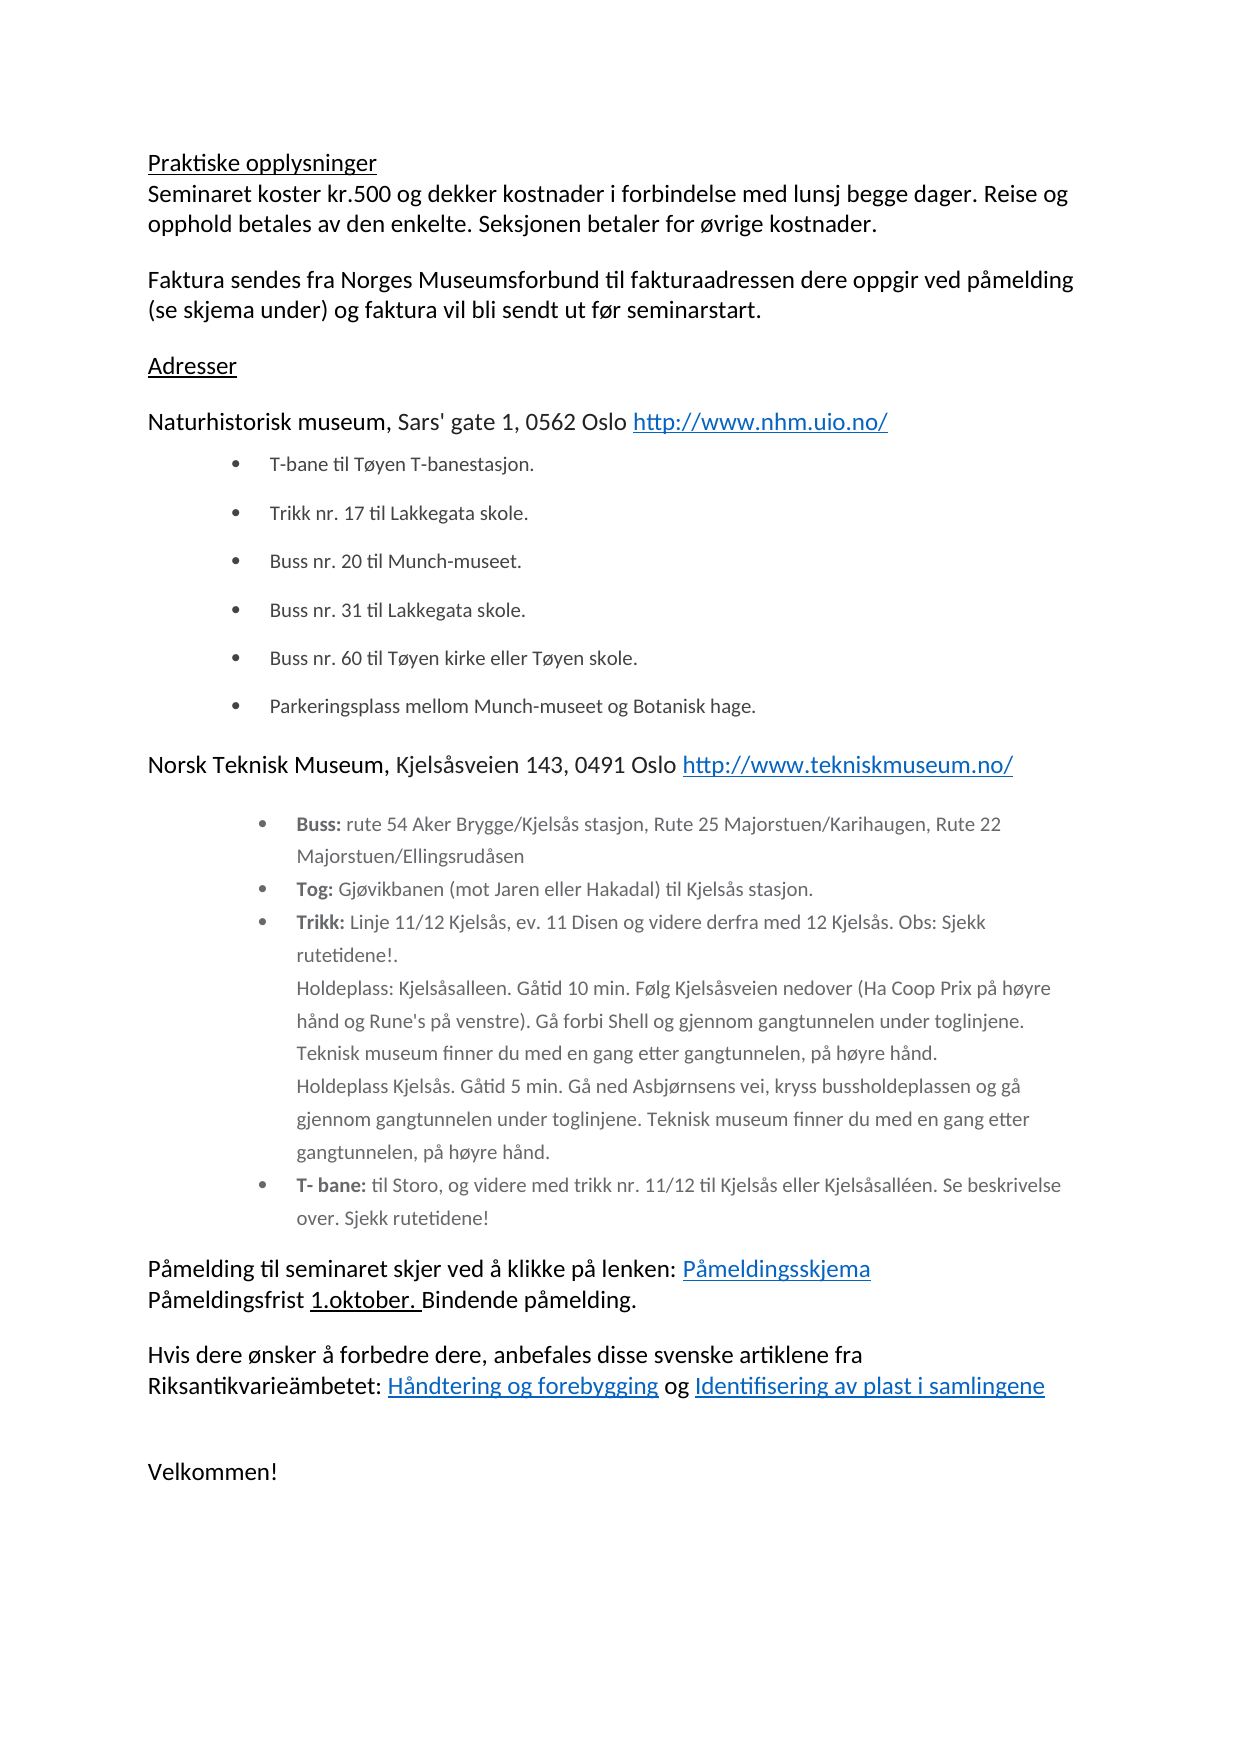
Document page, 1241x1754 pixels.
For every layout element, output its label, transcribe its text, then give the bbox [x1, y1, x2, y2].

text Påmelding til seminaret skjer ved å klikke på lenken: Påmeldingsskjema [148, 1253, 1093, 1284]
list Buss nr. 20 til Munch-museet. [232, 533, 1093, 574]
list Buss nr. 60 til Tøyen kirke eller Tøyen skole. [232, 630, 1093, 671]
text Hvis dere ønsker å forbedre dere, anbefales disse svenske artiklene fra Riksantikvarieämbetet: Håndtering og forebygging og Identifisering av plast i samlingene [148, 1339, 1093, 1401]
text Adresser [148, 350, 1093, 381]
text Seminaret koster kr.500 og dekker kostnader i forbindelse med lunsj begge dager. Reise og opphold betales av den enkelte. Seksjonen betaler for øvrige kostnader. [148, 178, 1093, 239]
list Trikk nr. 17 til Lakkegata skole. [232, 485, 1093, 525]
text Norsk Teknisk Museum, Kjelsåsveien 143, 0491 Oslo http://www.tekniskmuseum.no/ [148, 749, 1093, 780]
text Velkommen! [148, 1456, 1093, 1487]
text Påmeldingsfrist 1.oktober. Bindende påmelding. [148, 1284, 1093, 1314]
text Faktura sendes fra Norges Museumsforbund til fakturaadressen dere oppgir ved påmelding (se skjema under) og faktura vil bli sendt ut før seminarstart. [148, 264, 1093, 325]
list Buss: rute 54 Aker Brygge/Kjelsås stasjon, Rute 25 Majorstuen/Karihaugen, Rute 22 Majorstuen/Ellingsrudåsen [259, 803, 1093, 869]
text Naturhistorisk museum, Sars' gate 1, 0562 Oslo http://www.nhm.uio.no/ [148, 406, 1093, 436]
text Praktiske opplysninger [148, 148, 1093, 178]
list Tog: Gjøvikbanen (mot Jaren eller Hakadal) til Kjelsås stasjon. [259, 869, 1093, 902]
list Trikk: Linje 11/12 Kjelsås, ev. 11 Disen og videre derfra med 12 Kjelsås. Obs: Sjekk rutetidene!. Holdeplass: Kjelsåsalleen. Gåtid 10 min. Følg Kjelsåsveien nedover (Ha Coop Prix på høyre hånd og Rune's på venstre). Gå forbi Shell og gjennom gangtunnelen under toglinjene. Teknisk museum finner du med en gang etter gangtunnelen, på høyre hånd. Holdeplass Kjelsås. Gåtid 5 min. Gå ned Asbjørnsens vei, kryss bussholdeplassen og gå gjennom gangtunnelen under toglinjene. Teknisk museum finner du med en gang etter gangtunnelen, på høyre hånd. [259, 902, 1093, 1164]
list T- bane: til Storo, og videre med trikk nr. 11/12 til Kjelsås eller Kjelsåsalléen. Se beskrivelse over. Sjekk rutetidene! [259, 1164, 1093, 1230]
list Buss nr. 31 til Lakkegata skole. [232, 582, 1093, 622]
list T-bane til Tøyen T-banestasjon. [232, 436, 1093, 477]
list Parkeringsplass mellom Munch-museet og Botanisk hage. [232, 678, 1093, 719]
